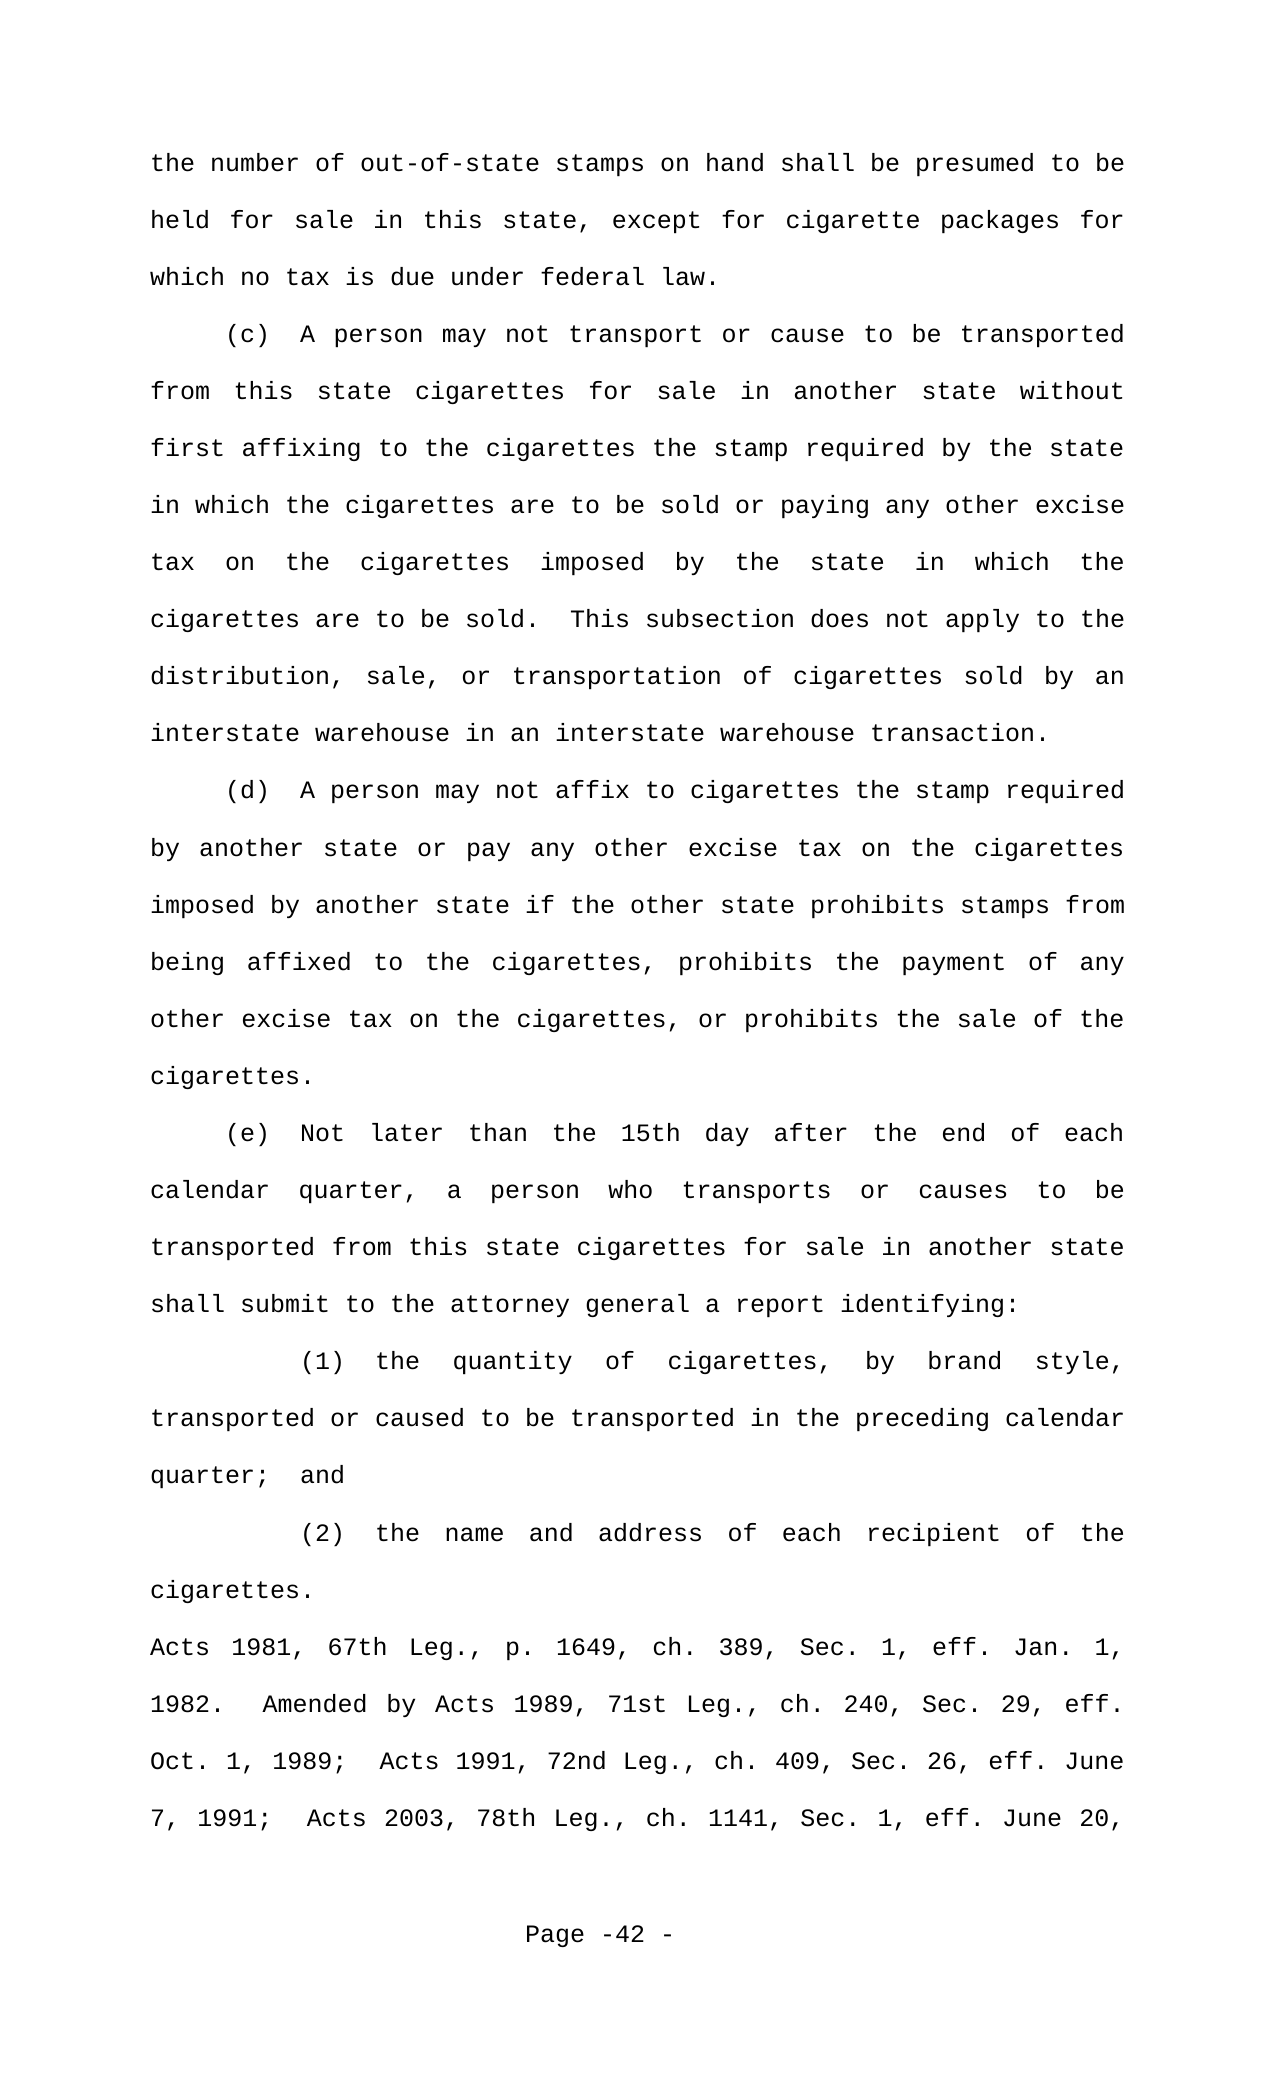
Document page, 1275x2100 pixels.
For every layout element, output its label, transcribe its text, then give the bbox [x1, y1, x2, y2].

text (e) Not later than the 15th day after the end of each calendar quarter, a person who transports or causes to be transported from this state cigarettes for sale in another state shall submit to the attorney general a report identifying: [150, 1120, 1125, 1320]
text (c) A person may not transport or cause to be transported from this state cigarettes for sale in another state without first affixing to the cigarettes the stamp required by the state in which the cigarettes are to be sold or paying any other excise tax on the cigarettes imposed by the state in which the cigarettes are to be sold. This subsection does not apply to the distribution, sale, or transportation of cigarettes sold by an interstate warehouse in an interstate warehouse transaction. [150, 321, 1125, 749]
text (d) A person may not affix to cigarettes the stamp required by another state or pay any other excise tax on the cigarettes imposed by another state if the other state prohibits stamps from being affixed to the cigarettes, prohibits the payment of any other excise tax on the cigarettes, or prohibits the sale of the cigarettes. [150, 778, 1125, 1092]
text (2) the name and address of each recipient of the cigarettes. [150, 1520, 1125, 1606]
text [150, 1634, 1125, 1834]
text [150, 150, 1125, 293]
text (1) the quantity of cigarettes, by brand style, transported or caused to be transported in the preceding calendar quarter; and [150, 1349, 1125, 1491]
